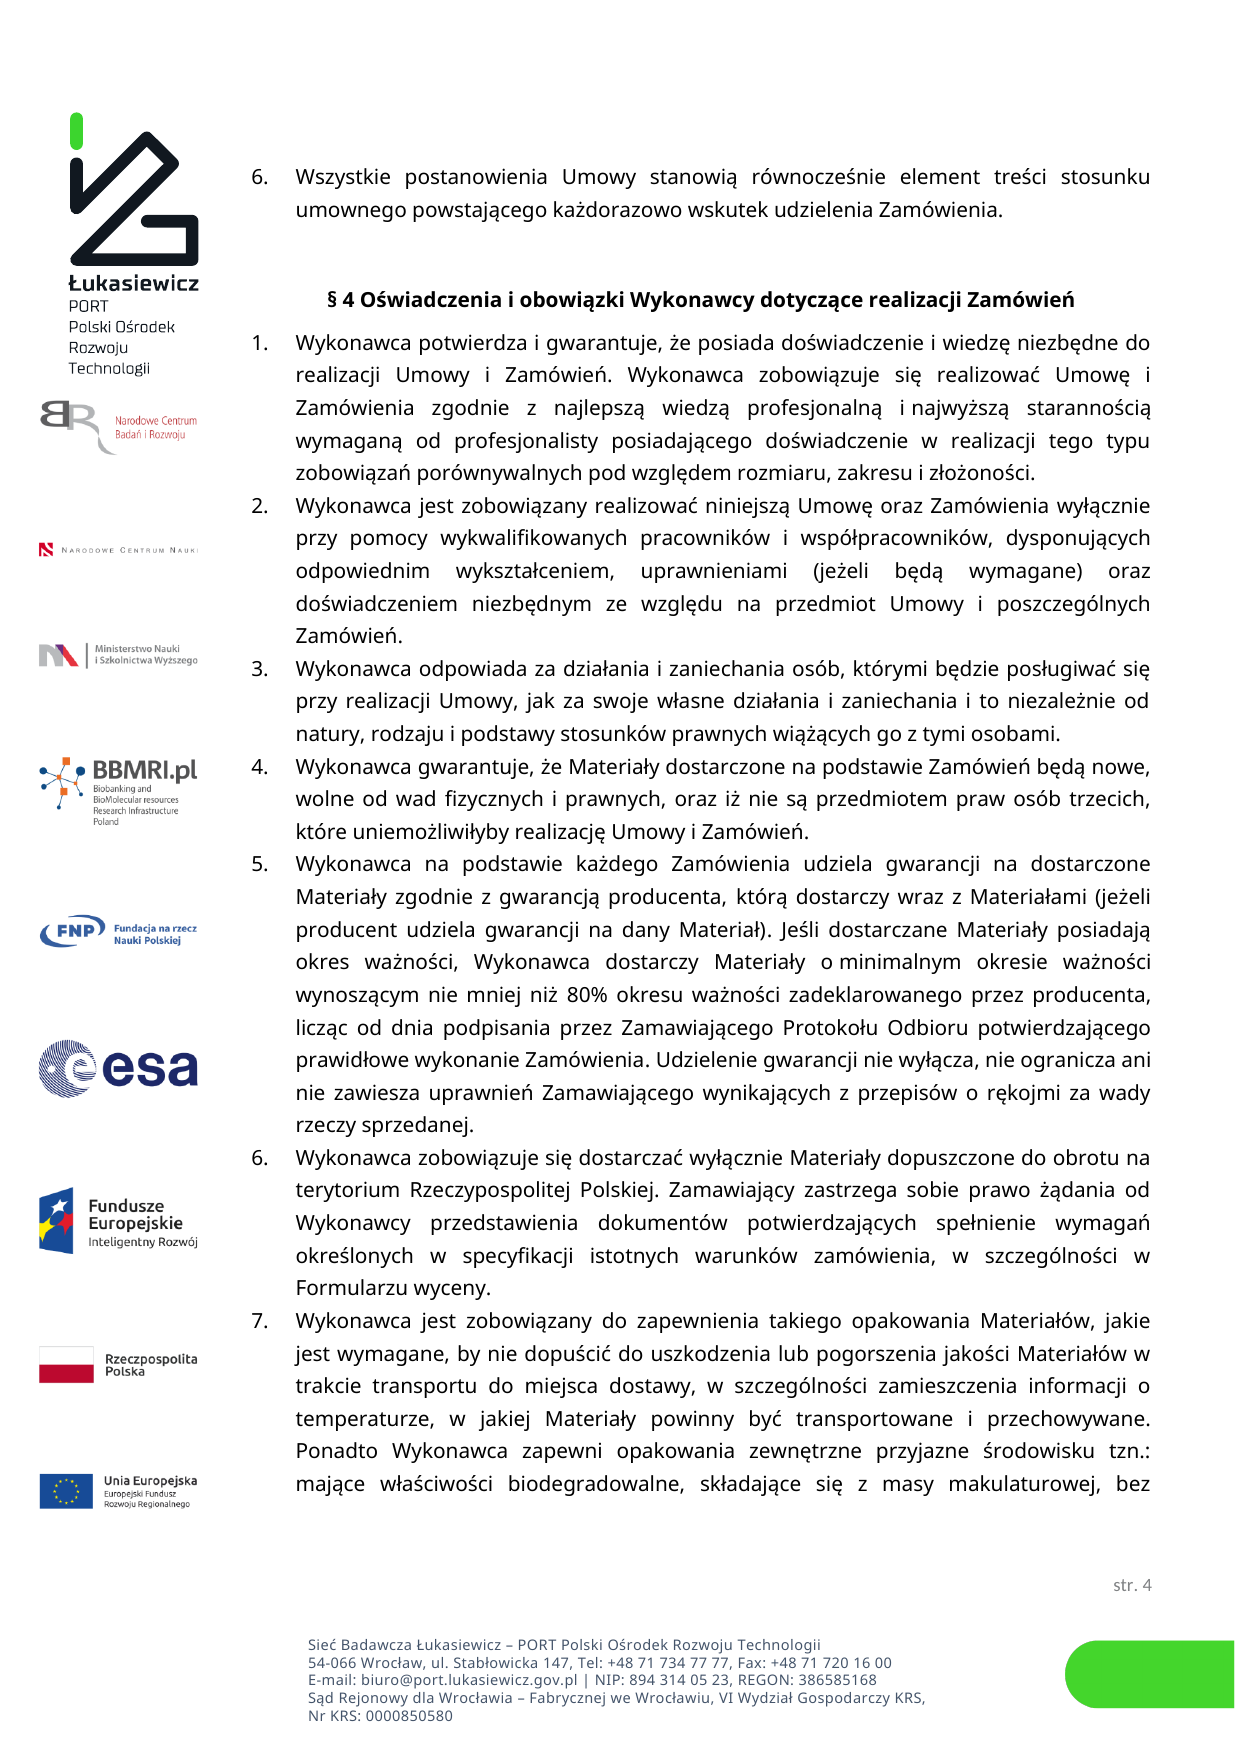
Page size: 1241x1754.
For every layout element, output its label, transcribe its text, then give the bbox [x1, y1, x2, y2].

list Wykonawca odpowiada za działania i zaniechania osób, którymi będzie posługiwać się przy realizacji Umowy, jak za swoje własne działania i zaniechania i to niezależnie od natury, rodzaju i podstawy stosunków prawnych wiążących go z tymi osobami. [251, 654, 1152, 748]
list Wykonawca na podstawie każdego Zamówienia udziela gwarancji na dostarczone Materiały zgodnie z gwarancją producenta, którą dostarczy wraz z Materiałami (jeżeli producent udziela gwarancji na dany Materiał). Jeśli dostarczane Materiały posiadają okres ważności, Wykonawca dostarczy Materiały o minimalnym okresie ważności wynoszącym nie mniej niż 80% okresu ważności zadeklarowanego przez producenta, licząc od dnia podpisania przez Zamawiającego Protokołu Odbioru potwierdzającego prawidłowe wykonanie Zamówienia. Udzielenie gwarancji nie wyłącza, nie ogranicza ani nie zawiesza uprawnień Zamawiającego wynikających z przepisów o rękojmi za wady rzeczy sprzedanej. [251, 849, 1152, 1139]
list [251, 1306, 1152, 1497]
picture [1061, 1636, 1241, 1754]
list Wykonawca zobowiązuje się dostarczać wyłącznie Materiały dopuszczone do obrotu na terytorium Rzeczypospolitej Polskiej. Zamawiający zastrzega sobie prawo żądania od Wykonawcy przedstawienia dokumentów potwierdzających spełnienie wymagań określonych w specyfikacji istotnych warunków zamówienia, w szczególności w Formularzu wyceny. [251, 1143, 1152, 1302]
list Wykonawca potwierdza i gwarantuje, że posiada doświadczenie i wiedzę niezbędne do realizacji Umowy i Zamówień. Wykonawca zobowiązuje się realizować Umowę i Zamówienia zgodnie z najlepszą wiedzą profesjonalną i najwyższą starannością wymaganą od profesjonalisty posiadającego doświadczenie w realizacji tego typu zobowiązań porównywalnych pod względem rozmiaru, zakresu i złożoności. [251, 328, 1152, 487]
subtitle § 4 Oświadczenia i obowiązki Wykonawcy dotyczące realizacji Zamówień [251, 285, 1152, 314]
list Wykonawca jest zobowiązany realizować niniejszą Umowę oraz Zamówienia wyłącznie przy pomocy wykwalifikowanych pracowników i współpracowników, dysponujących odpowiednim wykształceniem, uprawnieniami (jeżeli będą wymagane) oraz doświadczeniem niezbędnym ze względu na przedmiot Umowy i poszczególnych Zamówień. [251, 491, 1152, 650]
list Wszystkie postanowienia Umowy stanowią równocześnie element treści stosunku umownego powstającego każdorazowo wskutek udzielenia Zamówienia. [251, 162, 1152, 223]
picture [38, 400, 198, 1509]
list Wykonawca gwarantuje, że Materiały dostarczone na podstawie Zamówień będą nowe, wolne od wad fizycznych i prawnych, oraz iż nie są przedmiotem praw osób trzecich, które uniemożliwiłyby realizację Umowy i Zamówień. [251, 752, 1152, 845]
